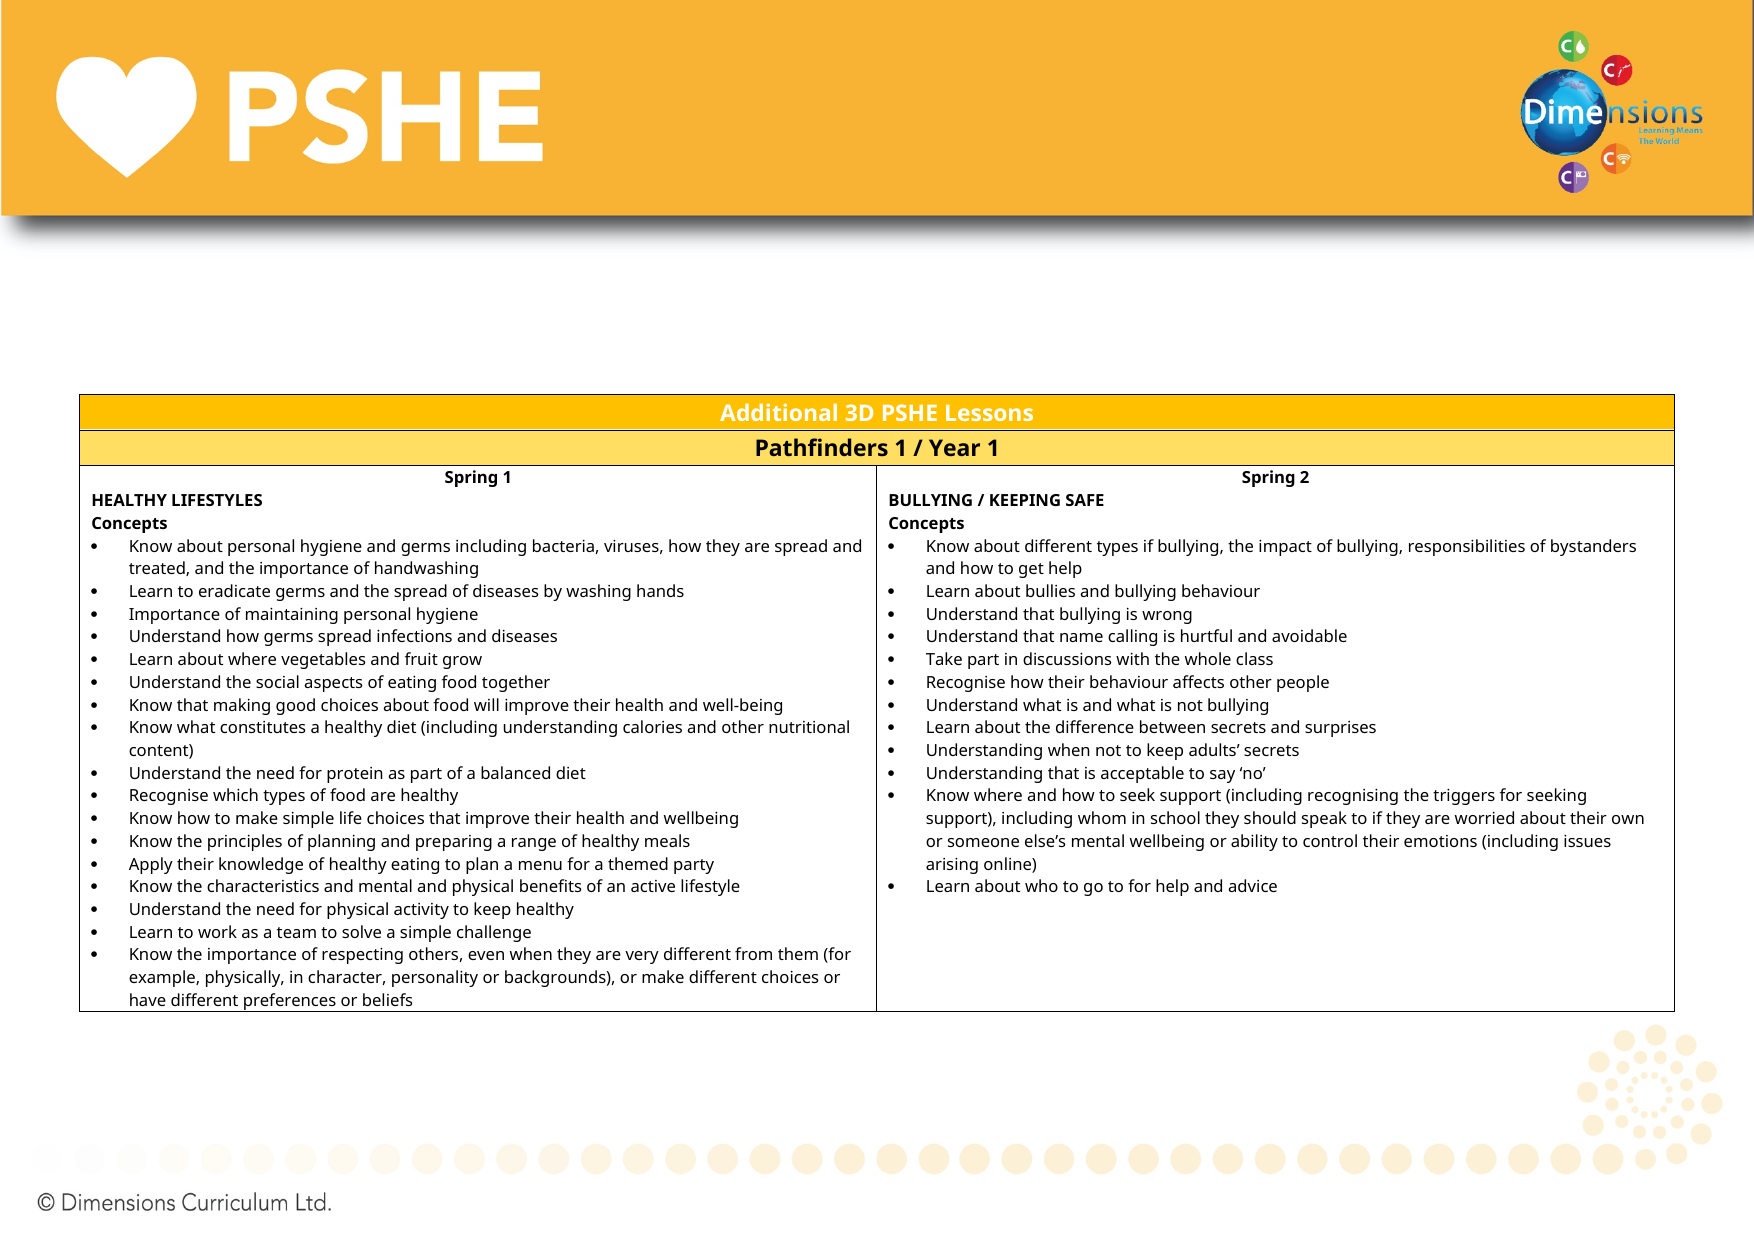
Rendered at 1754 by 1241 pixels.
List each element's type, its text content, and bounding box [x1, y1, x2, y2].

table_cell Spring 1 HEALTHY LIFESTYLES Concepts Know about personal hygiene and germs including bacteria, viruses, how they are spread and treated, and the importance of handwashing Learn to eradicate germs and the spread of diseases by washing hands Importance of maintaining personal hygiene Understand how germs spread infections and diseases Learn about where vegetables and fruit grow Understand the social aspects of eating food together Know that making good choices about food will improve their health and well-being Know what constitutes a healthy diet (including understanding calories and other nutritional content) Understand the need for protein as part of a balanced diet Recognise which types of food are healthy Know how to make simple life choices that improve their health and wellbeing Know the principles of planning and preparing a range of healthy meals Apply their knowledge of healthy eating to plan a menu for a themed party Know the characteristics and mental and physical benefits of an active lifestyle Understand the need for physical activity to keep healthy Learn to work as a team to solve a simple challenge Know the importance of respecting others, even when they are very different from them (for example, physically, in character, personality or backgrounds), or make different choices or have different preferences or beliefs [80, 466, 876, 1011]
picture [0, 0, 1754, 1240]
table_cell Pathfinders 1 / Year 1 [80, 431, 1674, 465]
table_header Additional 3D PSHE Lessons [80, 395, 1674, 429]
table_cell Spring 2 BULLYING / KEEPING SAFE Concepts Know about different types if bullying, the impact of bullying, responsibilities of bystanders and how to get help Learn about bullies and bullying behaviour Understand that bullying is wrong Understand that name calling is hurtful and avoidable Take part in discussions with the whole class Recognise how their behaviour affects other people Understand what is and what is not bullying Learn about the difference between secrets and surprises Understanding when not to keep adults’ secrets Understanding that is acceptable to say ‘no’ Know where and how to seek support (including recognising the triggers for seeking support), including whom in school they should speak to if they are worried about their own or someone else’s mental wellbeing or ability to control their emotions (including issues arising online) Learn about who to go to for help and advice [877, 466, 1674, 1011]
